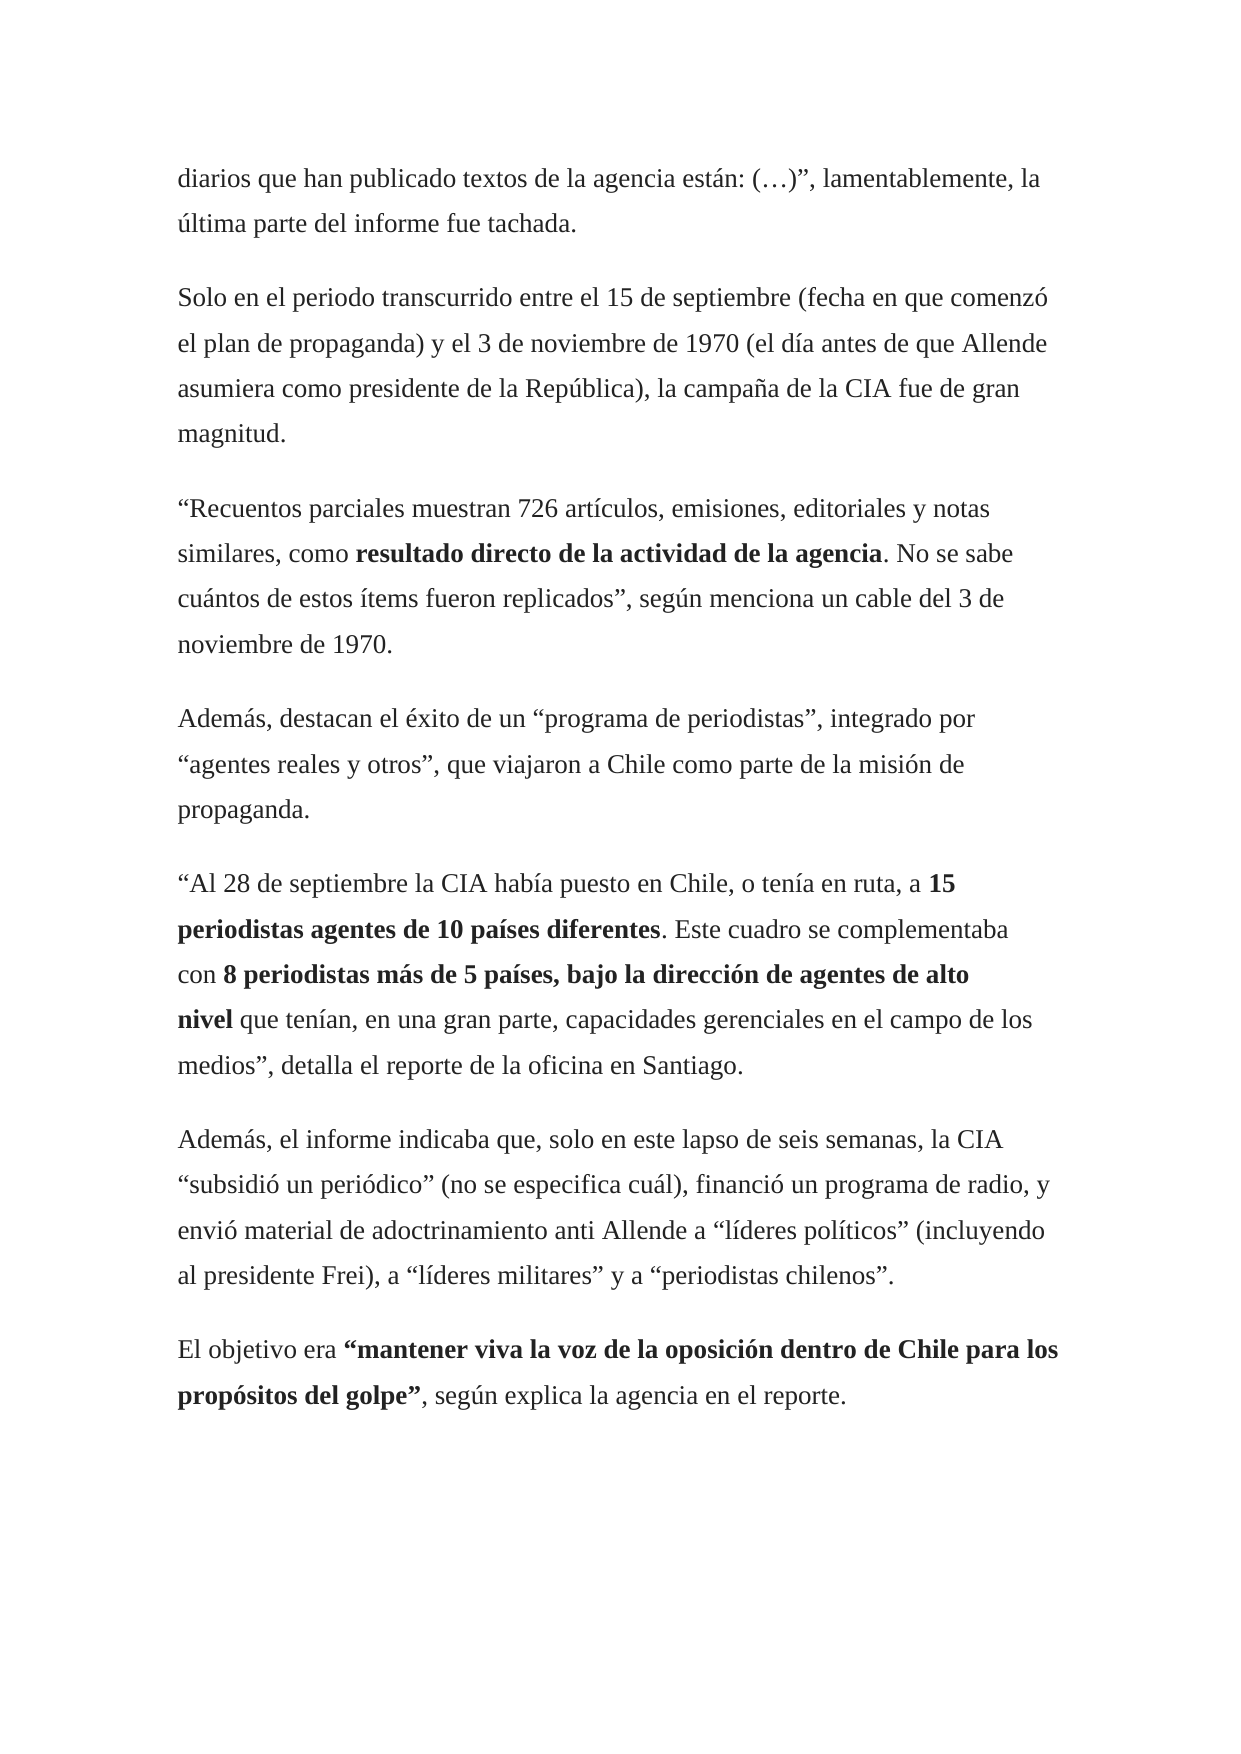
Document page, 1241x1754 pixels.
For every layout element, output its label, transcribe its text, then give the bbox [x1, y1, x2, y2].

text Además, destacan el éxito de un “programa de periodistas”, integrado por “agentes reales y otros”, que viajaron a Chile como parte de la misión de propaganda. [177, 688, 1063, 824]
text Además, el informe indicaba que, solo en este lapso de seis semanas, la CIA “subsidió un periódico” (no se especifica cuál), financió un programa de radio, y envió material de adoctrinamiento anti Allende a “líderes políticos” (incluyendo al presidente Frei), a “líderes militares” y a “periodistas chilenos”. [177, 1109, 1063, 1290]
text “Al 28 de septiembre la CIA había puesto en Chile, o tenía en ruta, a 15 periodistas agentes de 10 países diferentes. Este cuadro se complementaba con 8 periodistas más de 5 países, bajo la dirección de agentes de alto nivel que tenían, en una gran parte, capacidades gerenciales en el campo de los medios”, detalla el reporte de la oficina en Santiago. [177, 853, 1063, 1080]
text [177, 148, 1063, 238]
text Solo en el periodo transcurrido entre el 15 de septiembre (fecha en que comenzó el plan de propaganda) y el 3 de noviembre de 1970 (el día antes de que Allende asumiera como presidente de la República), la campaña de la CIA fue de gran magnitud. [177, 267, 1063, 449]
text El objetivo era “mantener viva la voz de la oposición dentro de Chile para los propósitos del golpe”, según explica la agencia en el reporte. [177, 1319, 1063, 1410]
text “Recuentos parciales muestran 726 artículos, emisiones, editoriales y notas similares, como resultado directo de la actividad de la agencia. No se sabe cuántos de estos ítems fueron replicados”, según menciona un cable del 3 de noviembre de 1970. [177, 478, 1063, 659]
